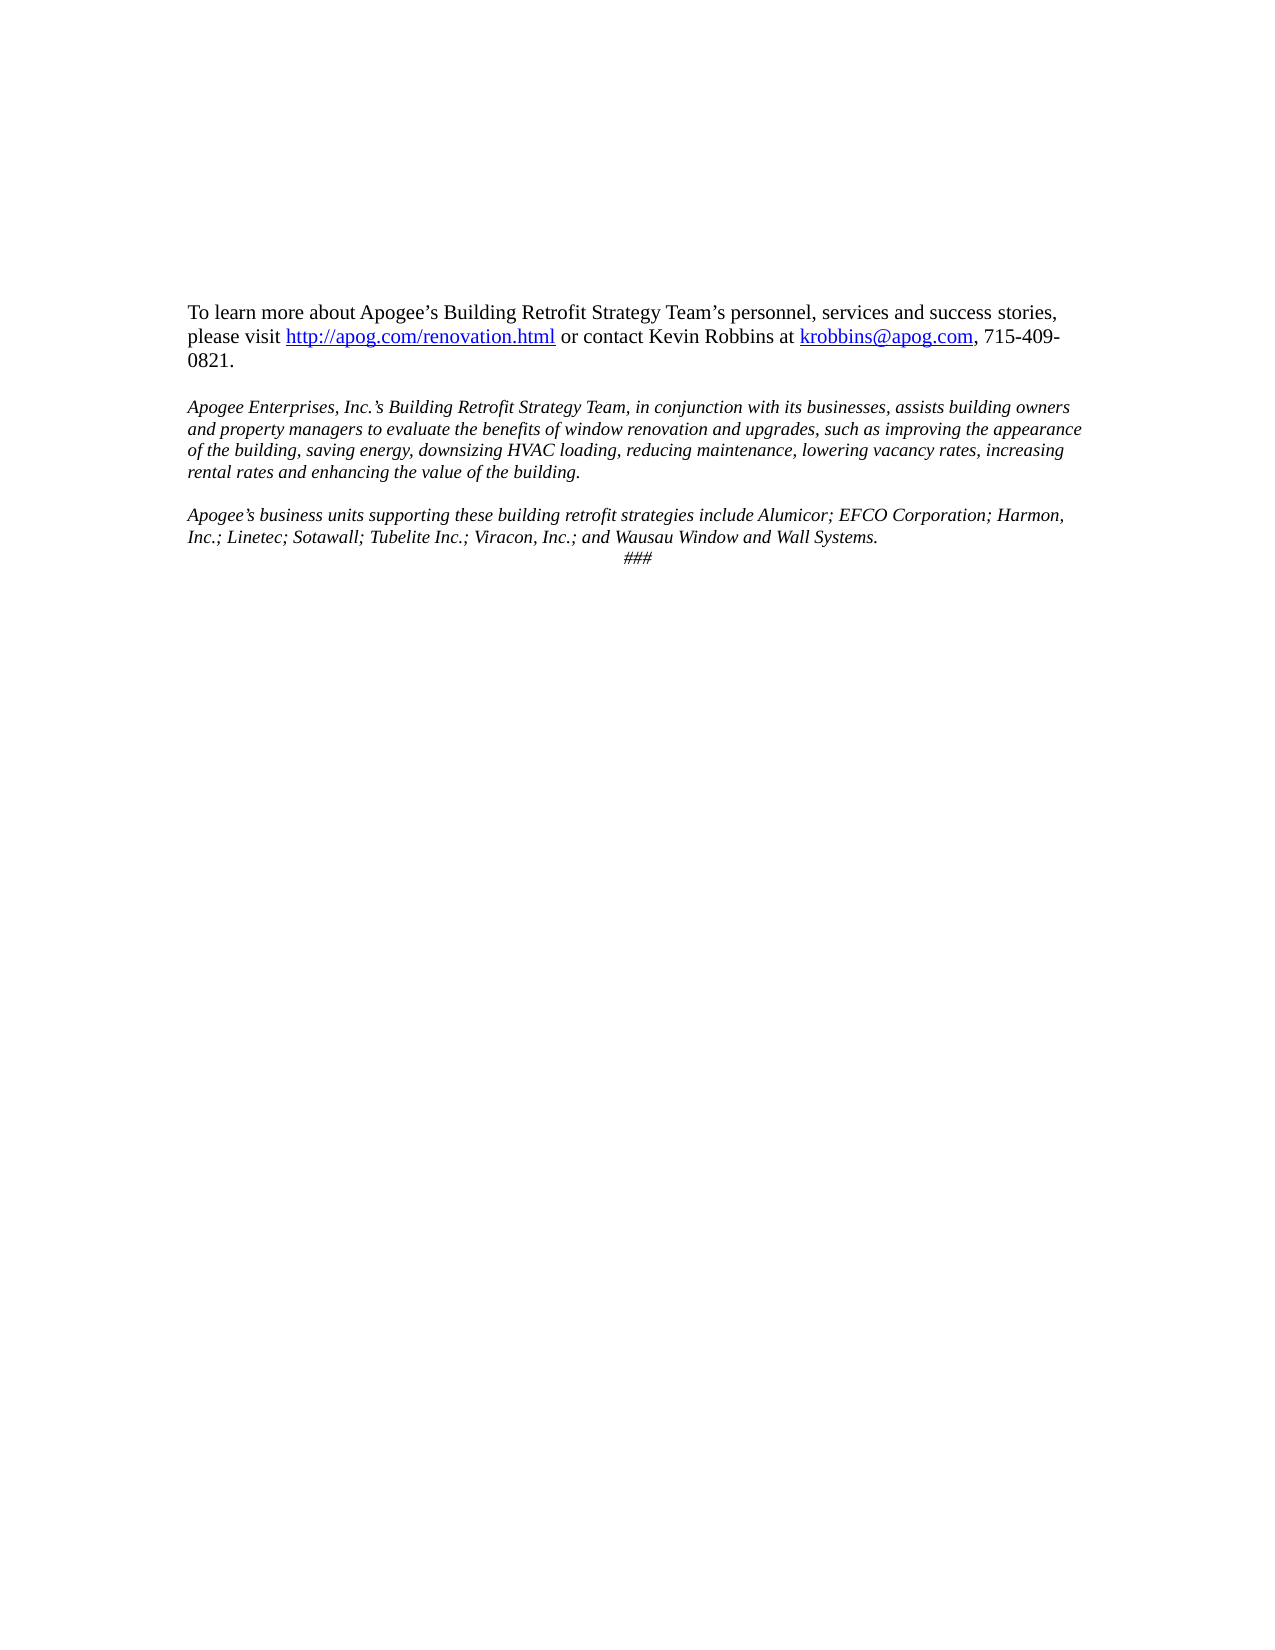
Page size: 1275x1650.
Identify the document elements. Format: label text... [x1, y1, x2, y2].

text Apogee Enterprises, Inc.’s Building Retrofit Strategy Team, in conjunction with its businesses, assists building owners and property managers to evaluate the benefits of window renovation and upgrades, such as improving the appearance of the building, saving energy, downsizing HVAC loading, reducing maintenance, lowering vacancy rates, increasing rental rates and enhancing the value of the building. [187, 396, 1087, 482]
text ### [187, 547, 1087, 569]
text To learn more about Apogee’s Building Retrofit Strategy Team’s personnel, services and success stories, please visit http://apog.com/renovation.html or contact Kevin Robbins at krobbins@apog.com, 715-409-0821. [187, 300, 1087, 372]
text Apogee’s business units supporting these building retrofit strategies include Alumicor; EFCO Corporation; Harmon, Inc.; Linetec; Sotawall; Tubelite Inc.; Viracon, Inc.; and Wausau Window and Wall Systems. [187, 504, 1087, 547]
